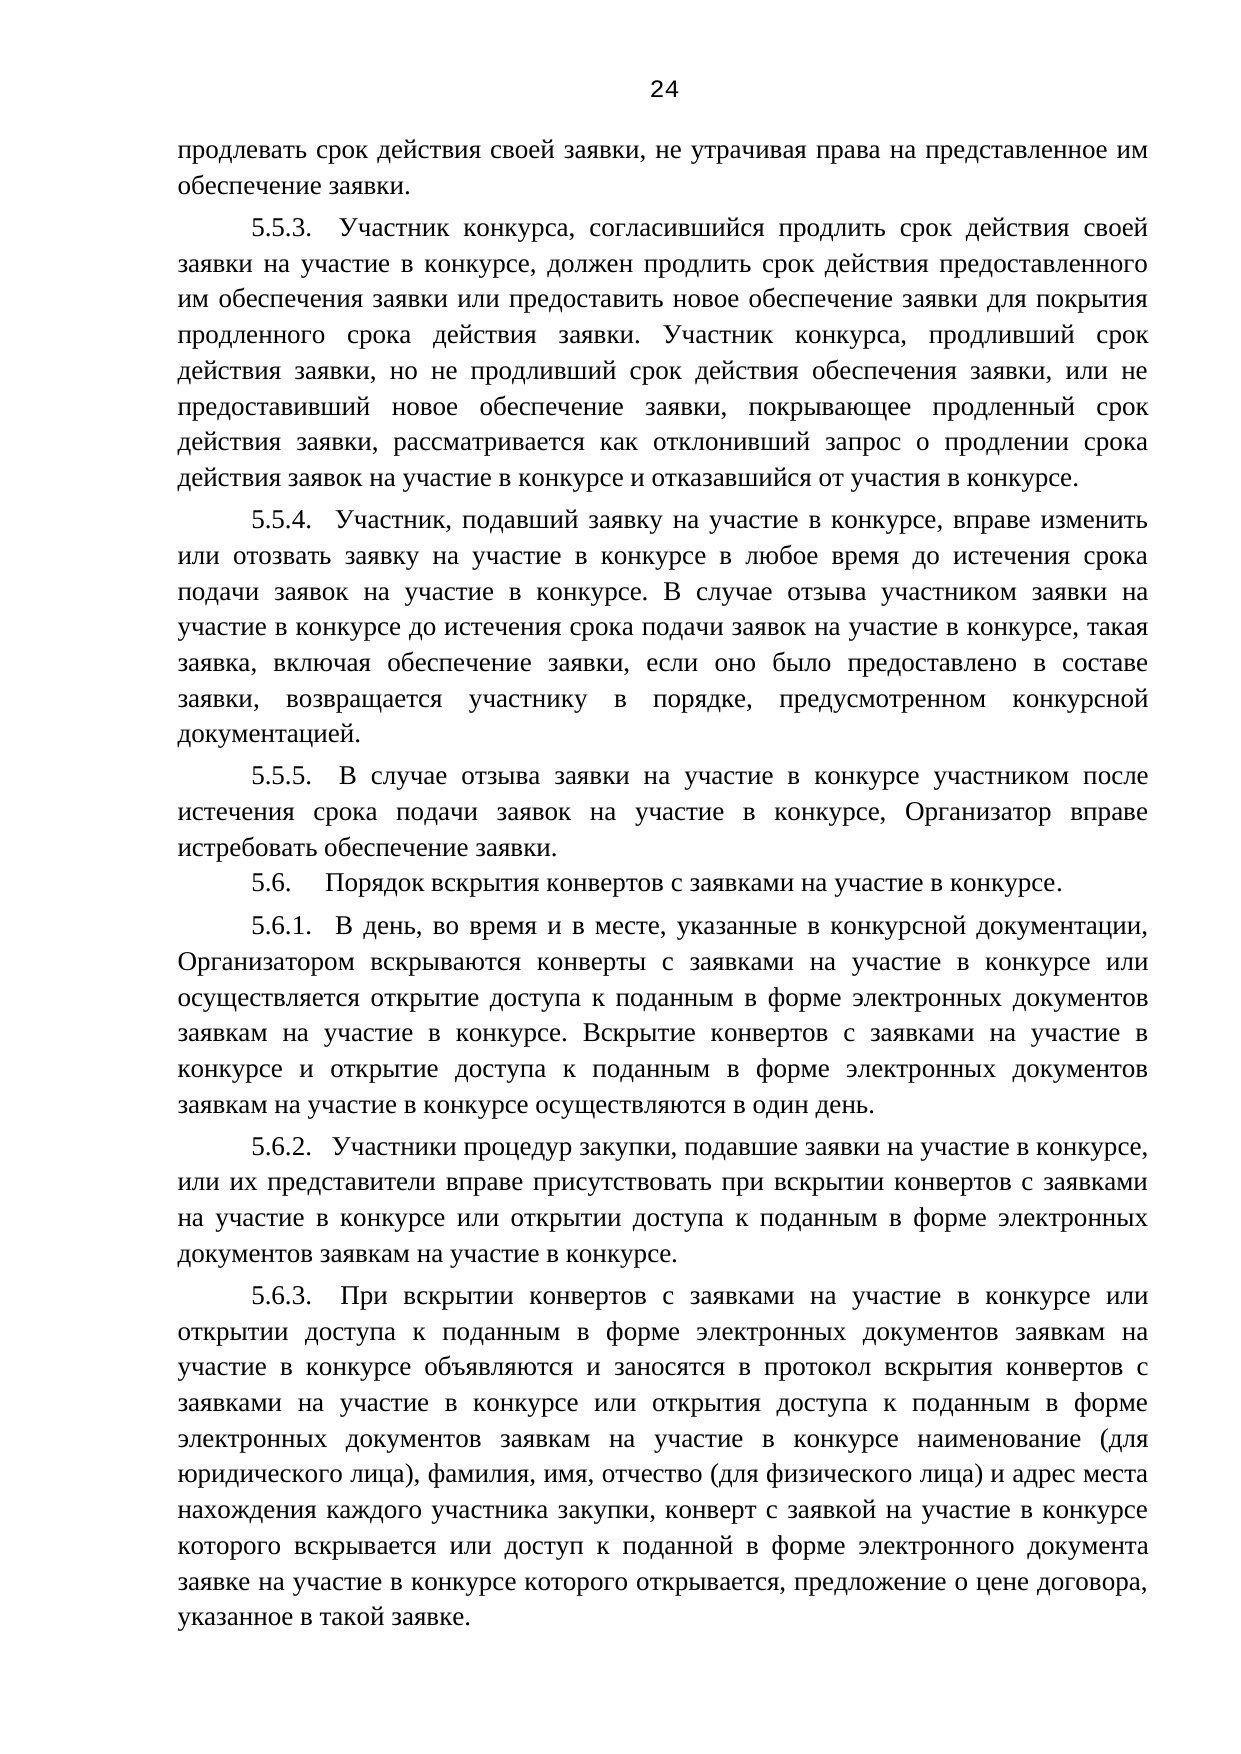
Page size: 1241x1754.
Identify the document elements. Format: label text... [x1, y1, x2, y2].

list При вскрытии конвертов с заявками на участие в конкурсе или открытии доступа к поданным в форме электронных документов заявкам на участие в конкурсе объявляются и заносятся в протокол вскрытия конвертов с заявками на участие в конкурсе или открытия доступа к поданным в форме электронных документов заявкам на участие в конкурсе наименование (для юридического лица), фамилия, имя, отчество (для физического лица) и адрес места нахождения каждого участника закупки, конверт с заявкой на участие в конкурсе которого вскрывается или доступ к поданной в форме электронного документа заявке на участие в конкурсе которого открывается, предложение о цене договора, указанное в такой заявке. [177, 1279, 1149, 1632]
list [177, 133, 1149, 200]
list В день, во время и в месте, указанные в конкурсной документации, Организатором вскрываются конверты с заявками на участие в конкурсе или осуществляется открытие доступа к поданным в форме электронных документов заявкам на участие в конкурсе. Вскрытие конвертов с заявками на участие в конкурсе и открытие доступа к поданным в форме электронных документов заявкам на участие в конкурсе осуществляются в один день. [177, 909, 1149, 1119]
list Участники процедур закупки, подавшие заявки на участие в конкурсе, или их представители вправе присутствовать при вскрытии конвертов с заявками на участие в конкурсе или открытии доступа к поданным в форме электронных документов заявкам на участие в конкурсе. [177, 1130, 1149, 1268]
list Участник конкурса, согласившийся продлить срок действия своей заявки на участие в конкурсе, должен продлить срок действия предоставленного им обеспечения заявки или предоставить новое обеспечение заявки для покрытия продленного срока действия заявки. Участник конкурса, продливший срок действия заявки, но не продливший срок действия обеспечения заявки, или не предоставивший новое обеспечение заявки, покрывающее продленный срок действия заявки, рассматривается как отклонивший запрос о продлении срока действия заявок на участие в конкурсе и отказавшийся от участия в конкурсе. [177, 211, 1149, 492]
list В случае отзыва заявки на участие в конкурсе участником после истечения срока подачи заявок на участие в конкурсе, Организатор вправе истребовать обеспечение заявки. [177, 759, 1149, 862]
list Участник, подавший заявку на участие в конкурсе, вправе изменить или отозвать заявку на участие в конкурсе в любое время до истечения срока подачи заявок на участие в конкурсе. В случае отзыва участником заявки на участие в конкурсе до истечения срока подачи заявок на участие в конкурсе, такая заявка, включая обеспечение заявки, если оно было предоставлено в составе заявки, возвращается участнику в порядке, предусмотренном конкурсной документацией. [177, 503, 1149, 749]
list Порядок вскрытия конвертов с заявками на участие в конкурсе. [177, 866, 1149, 897]
